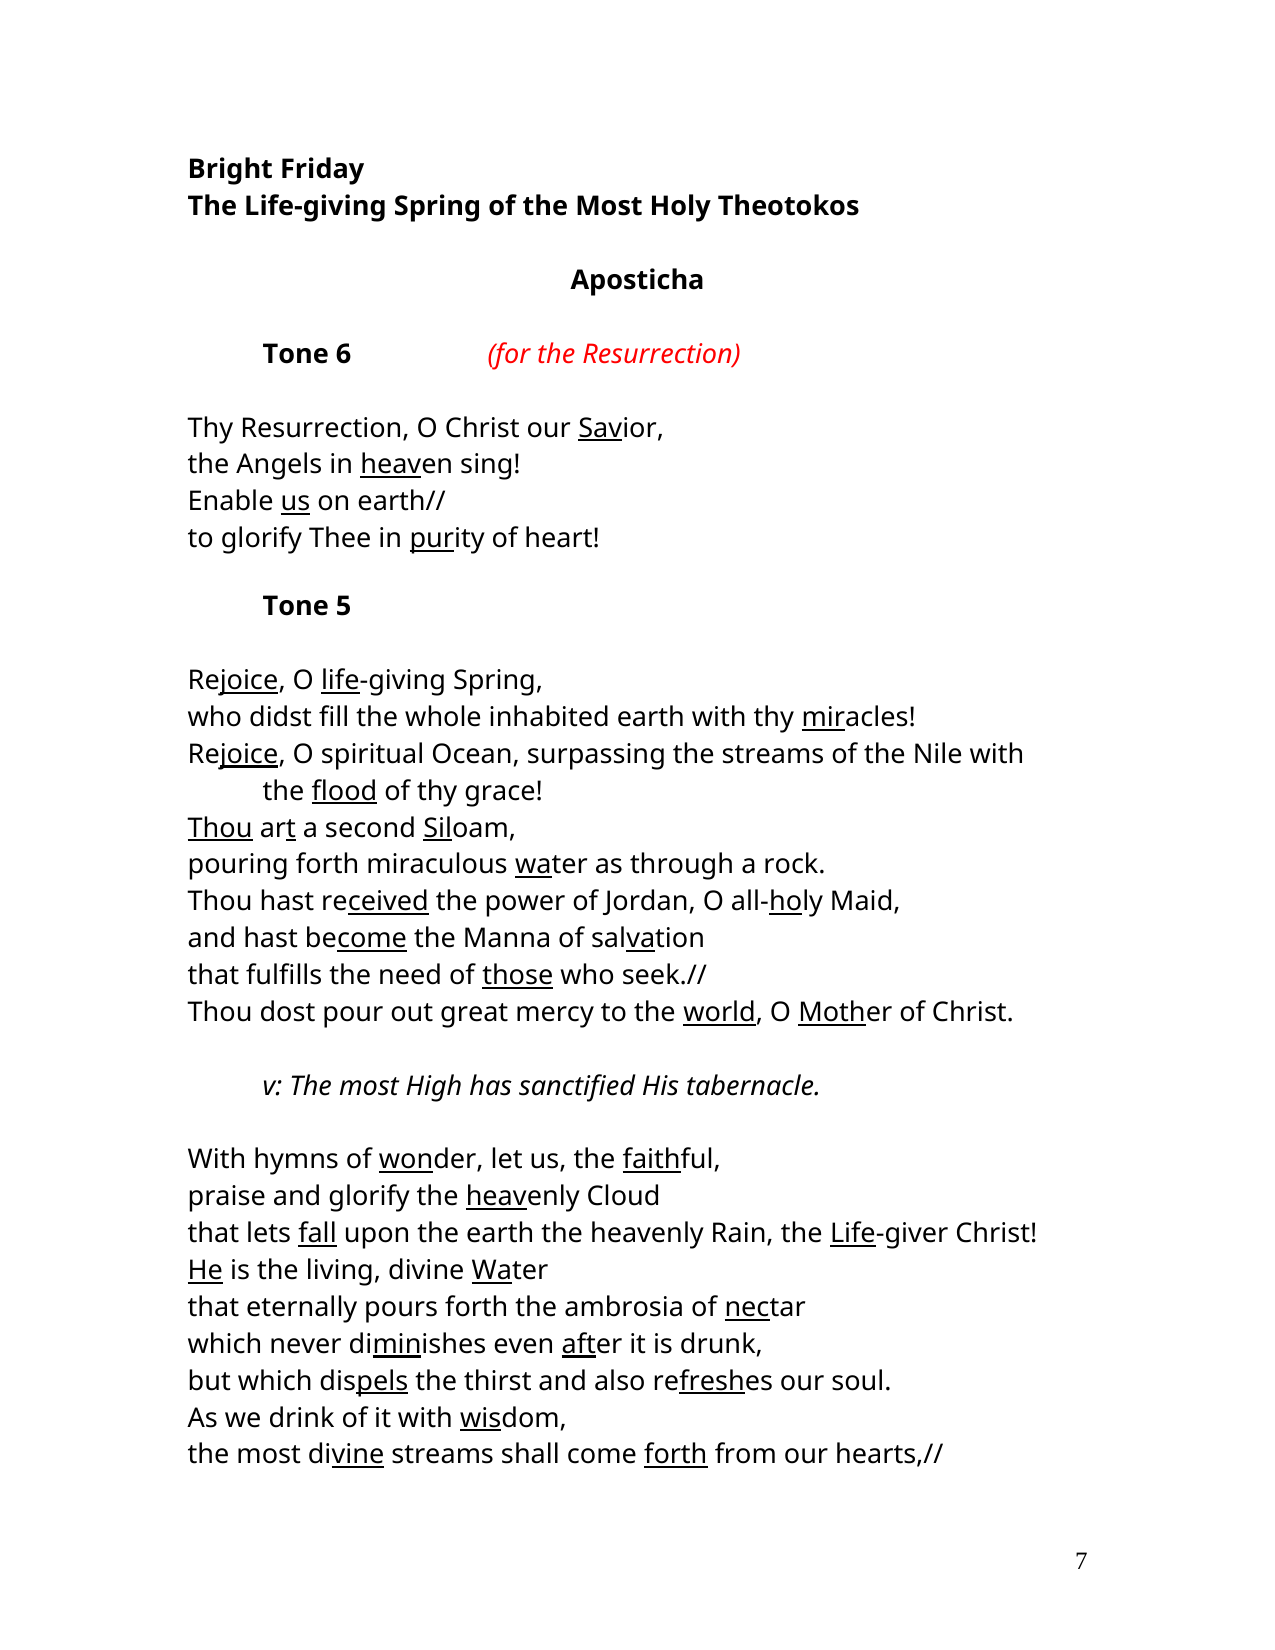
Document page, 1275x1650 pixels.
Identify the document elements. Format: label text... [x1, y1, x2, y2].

text who didst fill the whole inhabited earth with thy miracles! [187, 697, 1087, 734]
text Thou hast received the power of Jordan, O all-holy Maid, [187, 882, 1087, 919]
text but which dispels the thirst and also refreshes our soul. [187, 1361, 1087, 1398]
text Thou dost pour out great mercy to the world, O Mother of Christ. [187, 992, 1087, 1029]
text praise and glorify the heavenly Cloud [187, 1177, 1087, 1214]
text and hast become the Manna of salvation [187, 919, 1087, 956]
text the Angels in heaven sing! [187, 445, 1087, 482]
text Rejoice, O spiritual Ocean, surpassing the streams of the Nile with [187, 734, 1087, 771]
text As we drink of it with wisdom, [187, 1398, 1087, 1435]
text The Life-giving Spring of the Most Holy Theotokos [187, 187, 1087, 224]
text Thy Resurrection, O Christ our Savior, [187, 408, 1087, 445]
text v: The most High has sanctified His tabernacle. [262, 1066, 1087, 1103]
text Tone 6 (for the Resurrection) [187, 334, 1087, 371]
text that fulfills the need of those who seek.// [187, 956, 1087, 992]
text that lets fall upon the earth the heavenly Rain, the Life-giver Christ! [187, 1214, 1087, 1251]
text that eternally pours forth the ambrosia of nectar [187, 1287, 1087, 1324]
text Rejoice, O life-giving Spring, [187, 661, 1087, 697]
text Tone 5 [187, 587, 1087, 624]
text which never diminishes even after it is drunk, [187, 1324, 1087, 1361]
text the flood of thy grace! [187, 771, 1087, 808]
text to glorify Thee in purity of heart! [187, 519, 1087, 556]
text the most divine streams shall come forth from our hearts,// [187, 1435, 1087, 1472]
text With hymns of wonder, let us, the faithful, [187, 1140, 1087, 1177]
text Bright Friday [187, 150, 1087, 187]
text pouring forth miraculous water as through a rock. [187, 845, 1087, 882]
text Enable us on earth// [187, 482, 1087, 519]
text He is the living, divine Water [187, 1251, 1087, 1287]
text Aposticha [187, 261, 1087, 297]
text Thou art a second Siloam, [187, 808, 1087, 845]
